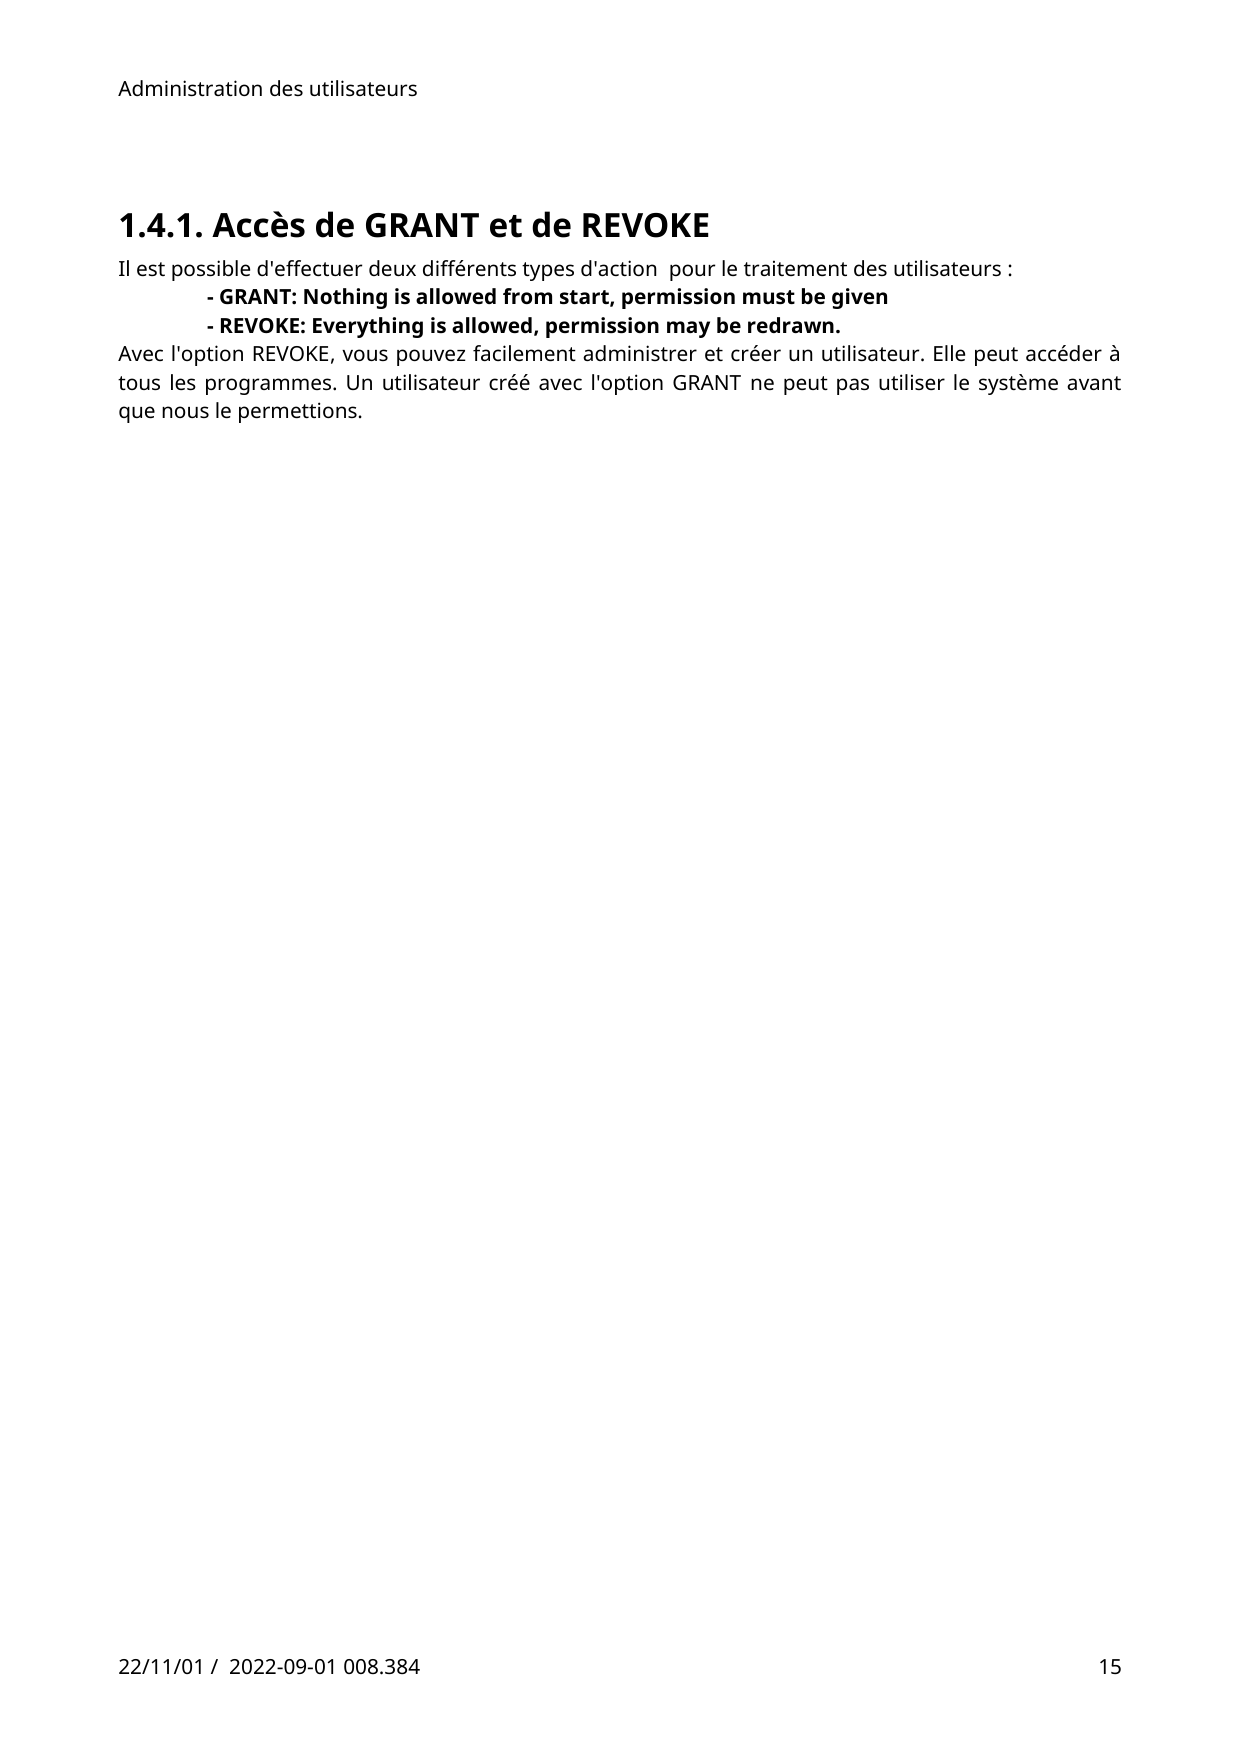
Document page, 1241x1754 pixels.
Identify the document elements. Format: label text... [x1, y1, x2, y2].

text - GRANT: Nothing is allowed from start, permission must be given [207, 282, 1122, 311]
subtitle 1.4.1. Accès de GRANT et de REVOKE [118, 202, 1122, 248]
text Avec l'option REVOKE, vous pouvez facilement administrer et créer un utilisateur. Elle peut accéder à tous les programmes. Un utilisateur créé avec l'option GRANT ne peut pas utiliser le système avant que nous le permettions. [118, 339, 1122, 424]
text - REVOKE: Everything is allowed, permission may be redrawn. [207, 311, 1122, 339]
text Il est possible d'effectuer deux différents types d'action pour le traitement des utilisateurs : [118, 254, 1122, 282]
